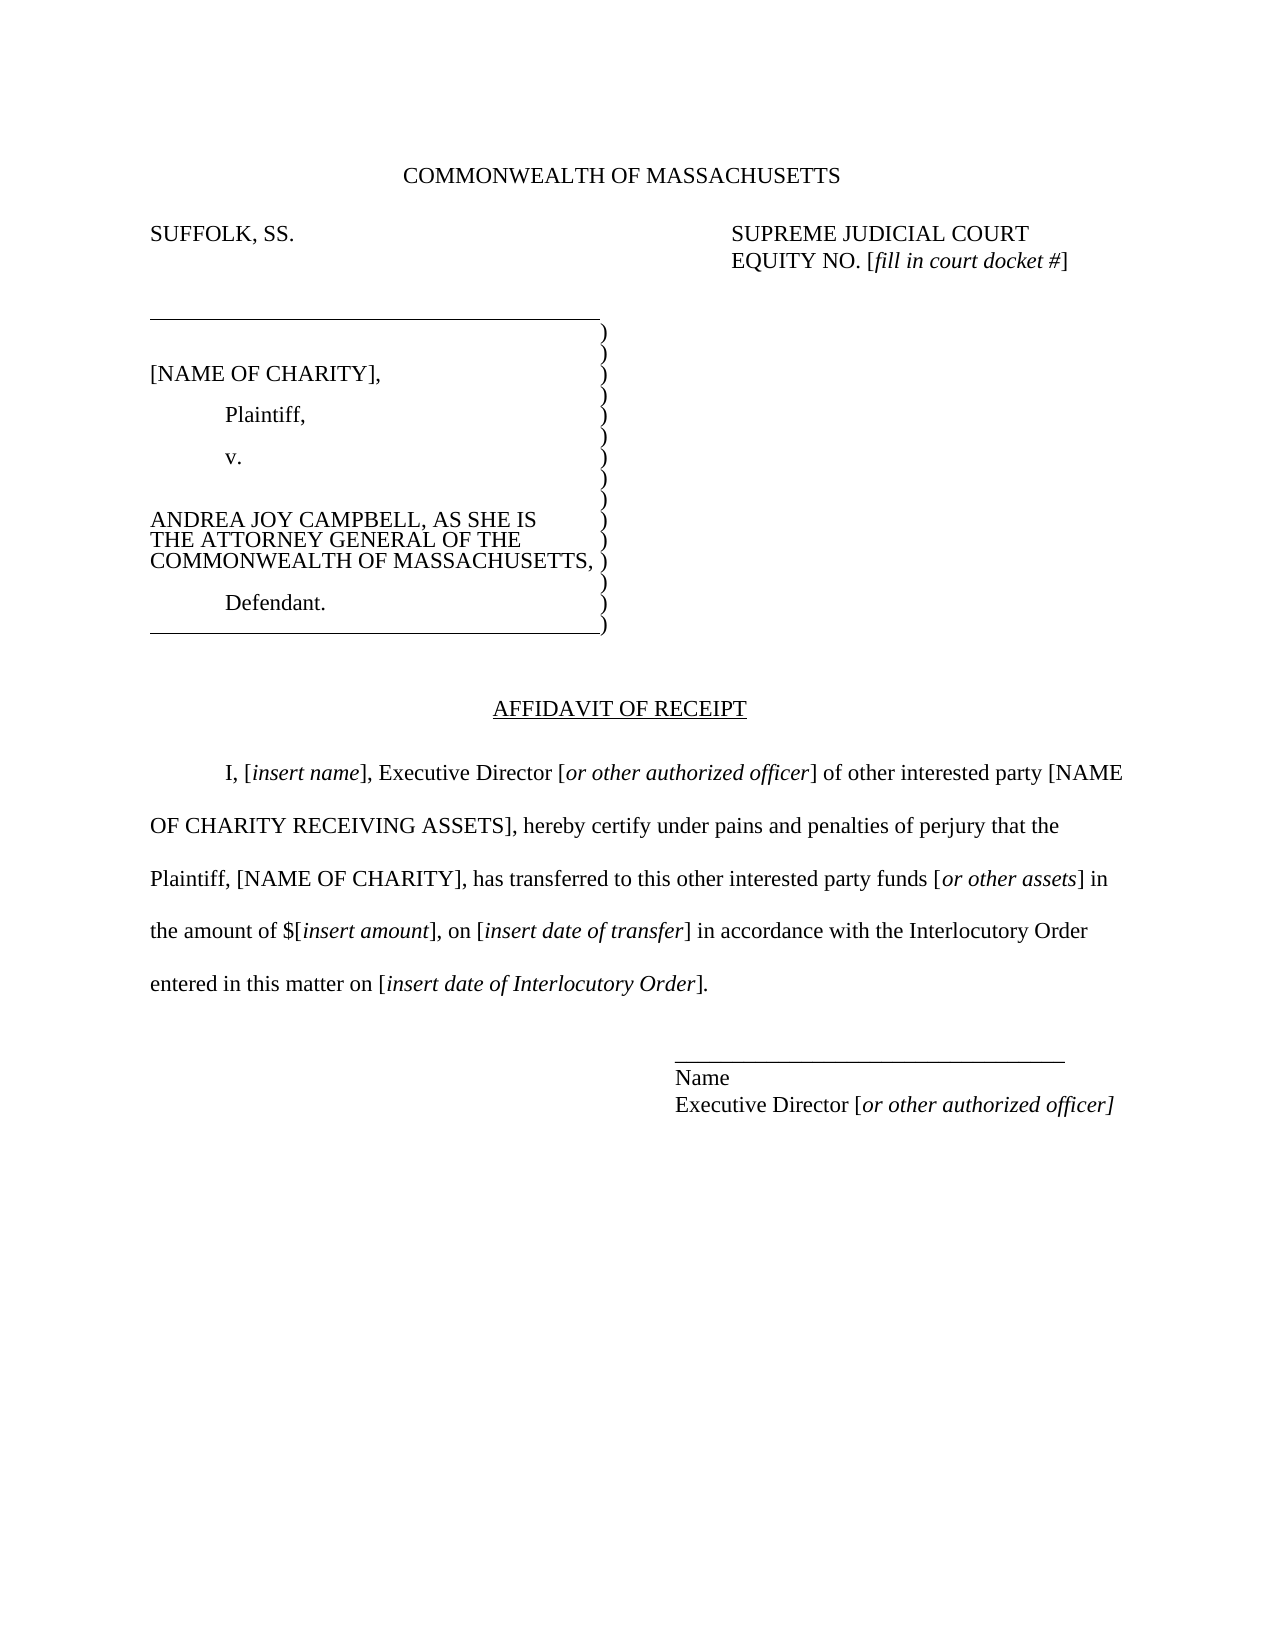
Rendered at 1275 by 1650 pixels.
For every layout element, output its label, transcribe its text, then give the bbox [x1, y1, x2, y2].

text [NAME OF CHARITY], ) [150, 364, 1093, 385]
text v. ) [150, 448, 1093, 469]
text ) [150, 489, 1093, 510]
text AFFIDAVIT OF RECEIPT [492, 695, 1125, 721]
text Name [675, 1064, 1125, 1091]
text ) [150, 427, 1093, 448]
text __________________________________ [150, 1044, 1125, 1064]
text ) [150, 469, 1093, 489]
text SUFFOLK, SS. SUPREME JUDICIAL COURT EQUITY NO. [fill in court docket #] [150, 221, 1093, 273]
text ) [150, 573, 1093, 594]
text ) [150, 614, 1093, 635]
text ) [150, 344, 1093, 364]
text COMMONWEALTH OF MASSACHUSETTS, ) [150, 552, 1093, 573]
text Plaintiff, ) [150, 406, 1093, 427]
text I, [insert name], Executive Director [or other authorized officer] of other interested party [NAME OF CHARITY RECEIVING ASSETS], hereby certify under pains and penalties of perjury that the Plaintiff, [NAME OF CHARITY], has transferred to this other interested party funds [or other assets] in the amount of $[insert amount], on [insert date of transfer] in accordance with the Interlocutory Order entered in this matter on [insert date of Interlocutory Order]. [150, 759, 1125, 996]
text ANDREA JOY CAMPBELL, AS SHE IS ) [150, 510, 1093, 531]
text COMMONWEALTH OF MASSACHUSETTS [150, 162, 1093, 188]
text THE ATTORNEY GENERAL OF THE ) [150, 531, 1093, 552]
text ) [150, 385, 1093, 406]
text Executive Director [or other authorized officer] [675, 1091, 1125, 1117]
text ) [150, 323, 1093, 344]
text Defendant. ) [150, 594, 1093, 614]
